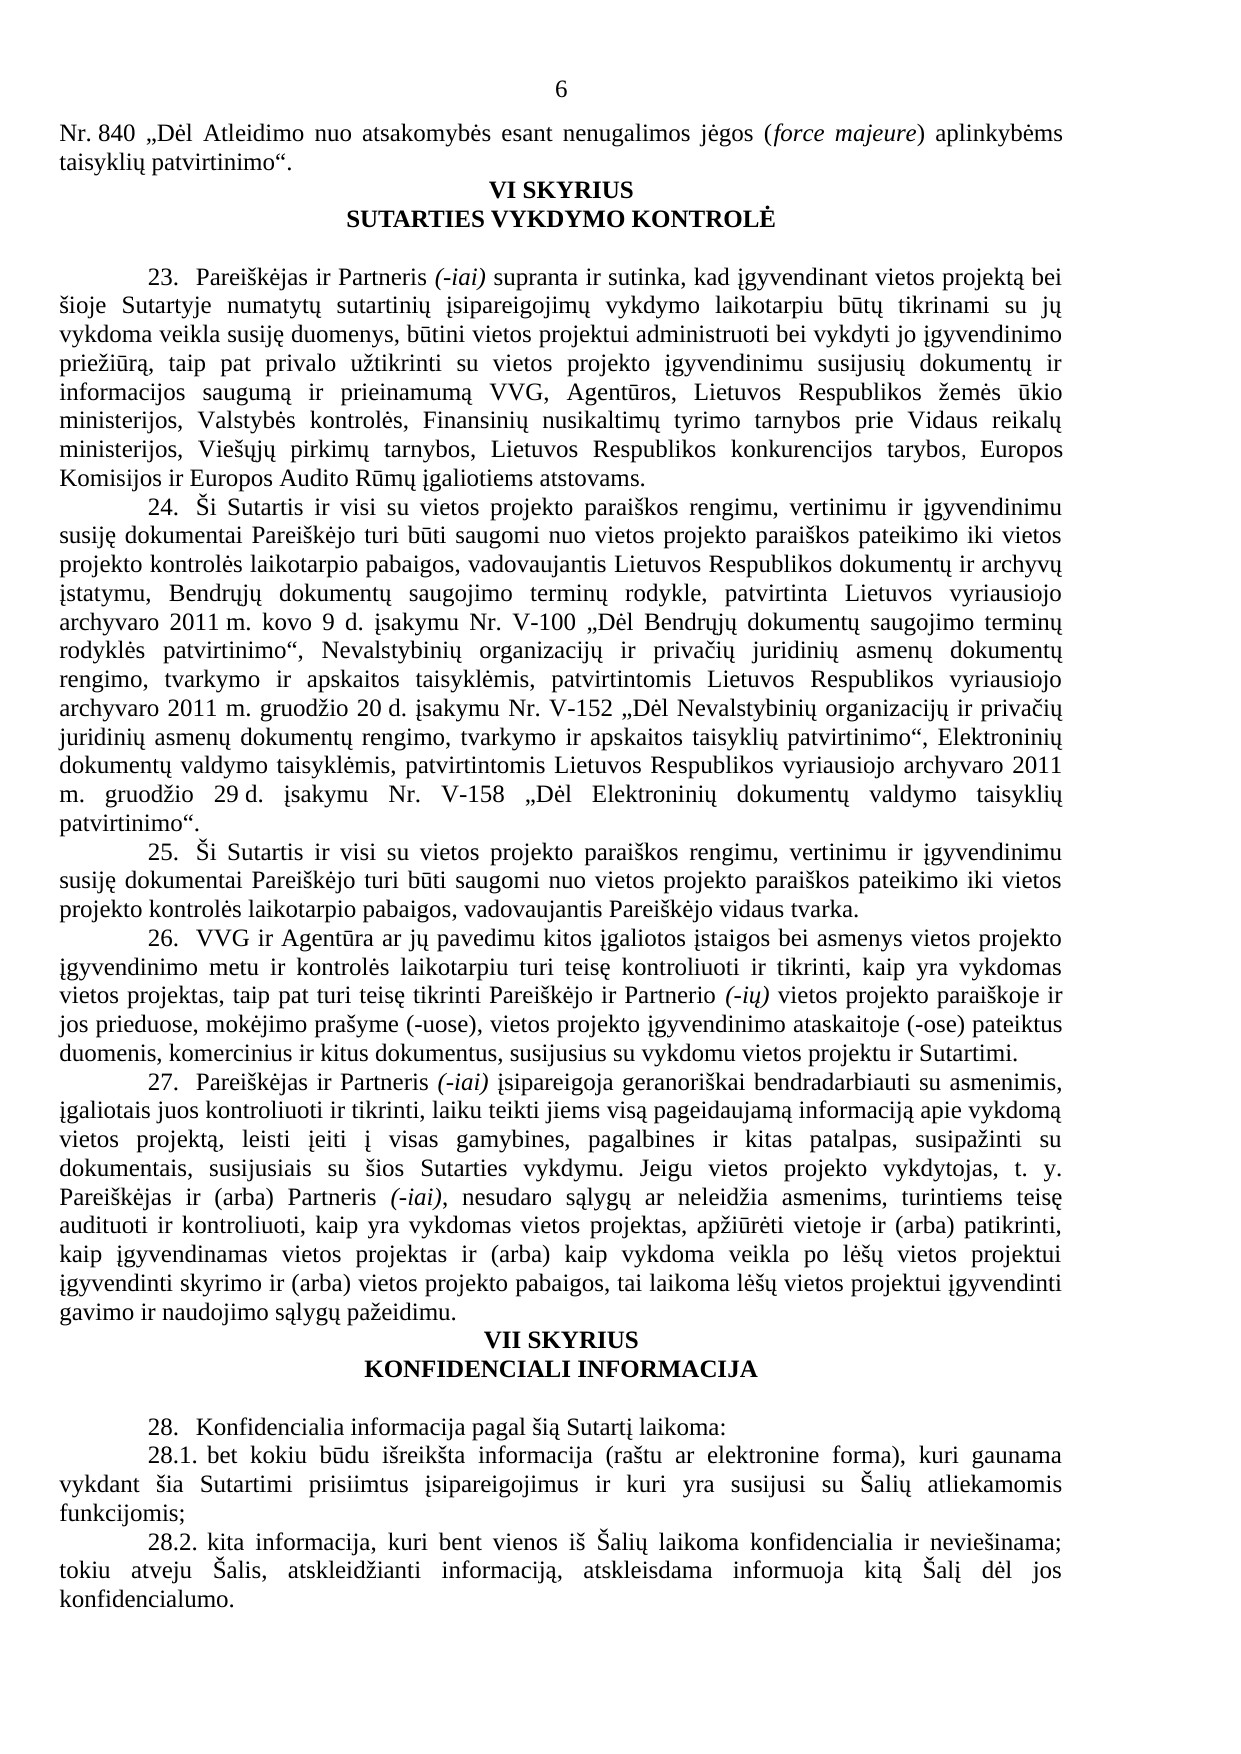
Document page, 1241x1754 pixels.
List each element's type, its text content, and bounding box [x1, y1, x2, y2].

subtitle SUTARTIES VYKDYMO kontrolė [59, 204, 1063, 233]
text 26. VVG ir Agentūra ar jų pavedimu kitos įgaliotos įstaigos bei asmenys vietos projekto įgyvendinimo metu ir kontrolės laikotarpiu turi teisę kontroliuoti ir tikrinti, kaip yra vykdomas vietos projektas, taip pat turi teisę tikrinti Pareiškėjo ir Partnerio (-ių) vietos projekto paraiškoje ir jos prieduose, mokėjimo prašyme (-uose), vietos projekto įgyvendinimo ataskaitoje (-ose) pateiktus duomenis, komercinius ir kitus dokumentus, susijusius su vykdomu vietos projektu ir Sutartimi. [59, 923, 1063, 1067]
text 23. Pareiškėjas ir Partneris (-iai) supranta ir sutinka, kad įgyvendinant vietos projektą bei šioje Sutartyje numatytų sutartinių įsipareigojimų vykdymo laikotarpiu būtų tikrinami su jų vykdoma veikla susiję duomenys, būtini vietos projektui administruoti bei vykdyti jo įgyvendinimo priežiūrą, taip pat privalo užtikrinti su vietos projekto įgyvendinimu susijusių dokumentų ir informacijos saugumą ir prieinamumą VVG, Agentūros, Lietuvos Respublikos žemės ūkio ministerijos, Valstybės kontrolės, Finansinių nusikaltimų tyrimo tarnybos prie Vidaus reikalų ministerijos, Viešųjų pirkimų tarnybos, Lietuvos Respublikos konkurencijos tarybos, Europos Komisijos ir Europos Audito Rūmų įgaliotiems atstovams. [59, 262, 1063, 492]
text 28.1. bet kokiu būdu išreikšta informacija (raštu ar elektronine forma), kuri gaunama vykdant šia Sutartimi prisiimtus įsipareigojimus ir kuri yra susijusi su Šalių atliekamomis funkcijomis; [59, 1441, 1063, 1527]
text VII SKYRIUS [59, 1326, 1063, 1354]
text KONFIDENCIALI INFORMACIJA [59, 1354, 1063, 1383]
text 24. Ši Sutartis ir visi su vietos projekto paraiškos rengimu, vertinimu ir įgyvendinimu susiję dokumentai Pareiškėjo turi būti saugomi nuo vietos projekto paraiškos pateikimo iki vietos projekto kontrolės laikotarpio pabaigos, vadovaujantis Lietuvos Respublikos dokumentų ir archyvų įstatymu, Bendrųjų dokumentų saugojimo terminų rodykle, patvirtinta Lietuvos vyriausiojo archyvaro 2011 m. kovo 9 d. įsakymu Nr. V-100 „Dėl Bendrųjų dokumentų saugojimo terminų rodyklės patvirtinimo“, Nevalstybinių organizacijų ir privačių juridinių asmenų dokumentų rengimo, tvarkymo ir apskaitos taisyklėmis, patvirtintomis Lietuvos Respublikos vyriausiojo archyvaro 2011 m. gruodžio 20 d. įsakymu Nr. V-152 „Dėl Nevalstybinių organizacijų ir privačių juridinių asmenų dokumentų rengimo, tvarkymo ir apskaitos taisyklių patvirtinimo“, Elektroninių dokumentų valdymo taisyklėmis, patvirtintomis Lietuvos Respublikos vyriausiojo archyvaro 2011 m. gruodžio 29 d. įsakymu Nr. V-158 „Dėl Elektroninių dokumentų valdymo taisyklių patvirtinimo“. [59, 492, 1063, 837]
text 28. Konfidencialia informacija pagal šią Sutartį laikoma: [59, 1412, 1063, 1441]
text 27. Pareiškėjas ir Partneris (-iai) įsipareigoja geranoriškai bendradarbiauti su asmenimis, įgaliotais juos kontroliuoti ir tikrinti, laiku teikti jiems visą pageidaujamą informaciją apie vykdomą vietos projektą, leisti įeiti į visas gamybines, pagalbines ir kitas patalpas, susipažinti su dokumentais, susijusiais su šios Sutarties vykdymu. Jeigu vietos projekto vykdytojas, t. y. Pareiškėjas ir (arba) Partneris (-iai), nesudaro sąlygų ar neleidžia asmenims, turintiems teisę audituoti ir kontroliuoti, kaip yra vykdomas vietos projektas, apžiūrėti vietoje ir (arba) patikrinti, kaip įgyvendinamas vietos projektas ir (arba) kaip vykdoma veikla po lėšų vietos projektui įgyvendinti skyrimo ir (arba) vietos projekto pabaigos, tai laikoma lėšų vietos projektui įgyvendinti gavimo ir naudojimo sąlygų pažeidimu. [59, 1067, 1063, 1326]
text 25. Ši Sutartis ir visi su vietos projekto paraiškos rengimu, vertinimu ir įgyvendinimu susiję dokumentai Pareiškėjo turi būti saugomi nuo vietos projekto paraiškos pateikimo iki vietos projekto kontrolės laikotarpio pabaigos, vadovaujantis Pareiškėjo vidaus tvarka. [59, 837, 1063, 923]
text 28.2. kita informacija, kuri bent vienos iš Šalių laikoma konfidencialia ir neviešinama; tokiu atveju Šalis, atskleidžianti informaciją, atskleisdama informuoja kitą Šalį dėl jos konfidencialumo. [59, 1527, 1063, 1613]
subtitle VI SKYRIUS [59, 176, 1063, 204]
